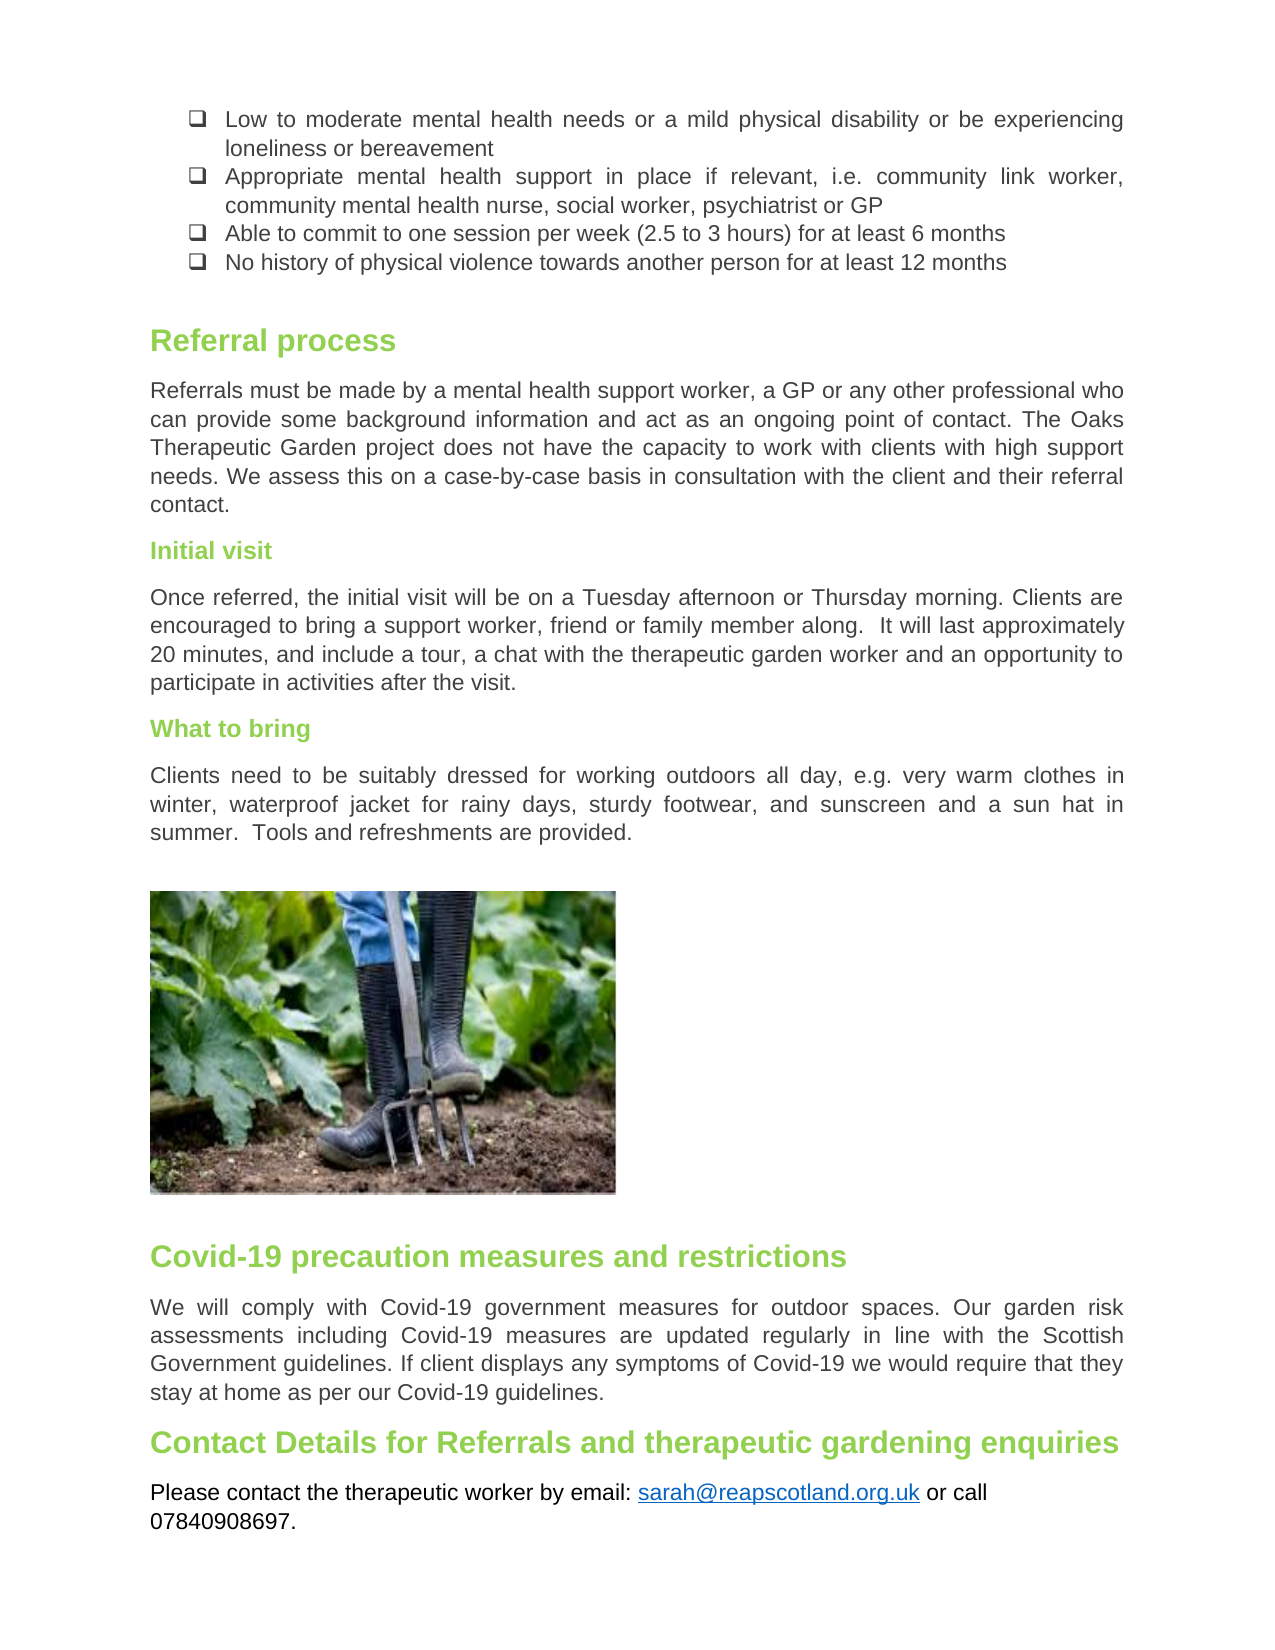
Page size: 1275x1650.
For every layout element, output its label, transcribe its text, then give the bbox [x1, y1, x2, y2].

text Initial visit [150, 536, 1125, 565]
text We will comply with Covid-19 government measures for outdoor spaces. Our garden risk assessments including Covid-19 measures are updated regularly in line with the Scottish Government guidelines. If client displays any symptoms of Covid-19 we would require that they stay at home as per our Covid-19 guidelines. [150, 1293, 1125, 1405]
picture [150, 891, 617, 1195]
text Contact Details for Referrals and therapeutic gardening enquiries [150, 1424, 1125, 1460]
text Clients need to be suitably dressed for working outdoors all day, e.g. very warm clothes in winter, waterproof jacket for rainy days, sturdy footwear, and sunscreen and a sun hat in summer. Tools and refreshments are provided. [150, 762, 1125, 845]
list Low to moderate mental health needs or a mild physical disability or be experiencing loneliness or bereavement [187, 106, 1125, 161]
list Appropriate mental health support in place if relevant, i.e. community link worker, community mental health nurse, social worker, psychiatrist or GP [187, 163, 1125, 218]
text What to bring [150, 714, 1125, 743]
text Once referred, the initial visit will be on a Tuesday afternoon or Thursday morning. Clients are encouraged to bring a support worker, friend or family member along. It will last approximately 20 minutes, and include a tour, a chat with the therapeutic garden worker and an opportunity to participate in activities after the visit. [150, 584, 1125, 696]
list No history of physical violence towards another person for at least 12 months [187, 248, 1125, 275]
list Able to commit to one session per week (2.5 to 3 hours) for at least 6 months [187, 220, 1125, 246]
text Please contact the therapeutic worker by email: sarah@reapscotland.org.uk or call 07840908697. [150, 1479, 1125, 1534]
text Covid-19 precaution measures and restrictions [150, 1238, 1125, 1274]
text Referrals must be made by a mental health support worker, a GP or any other professional who can provide some background information and act as an ongoing point of contact. The Oaks Therapeutic Garden project does not have the capacity to work with clients with high support needs. We assess this on a case-by-case basis in consultation with the client and their referral contact. [150, 377, 1125, 518]
text Referral process [150, 322, 1125, 358]
